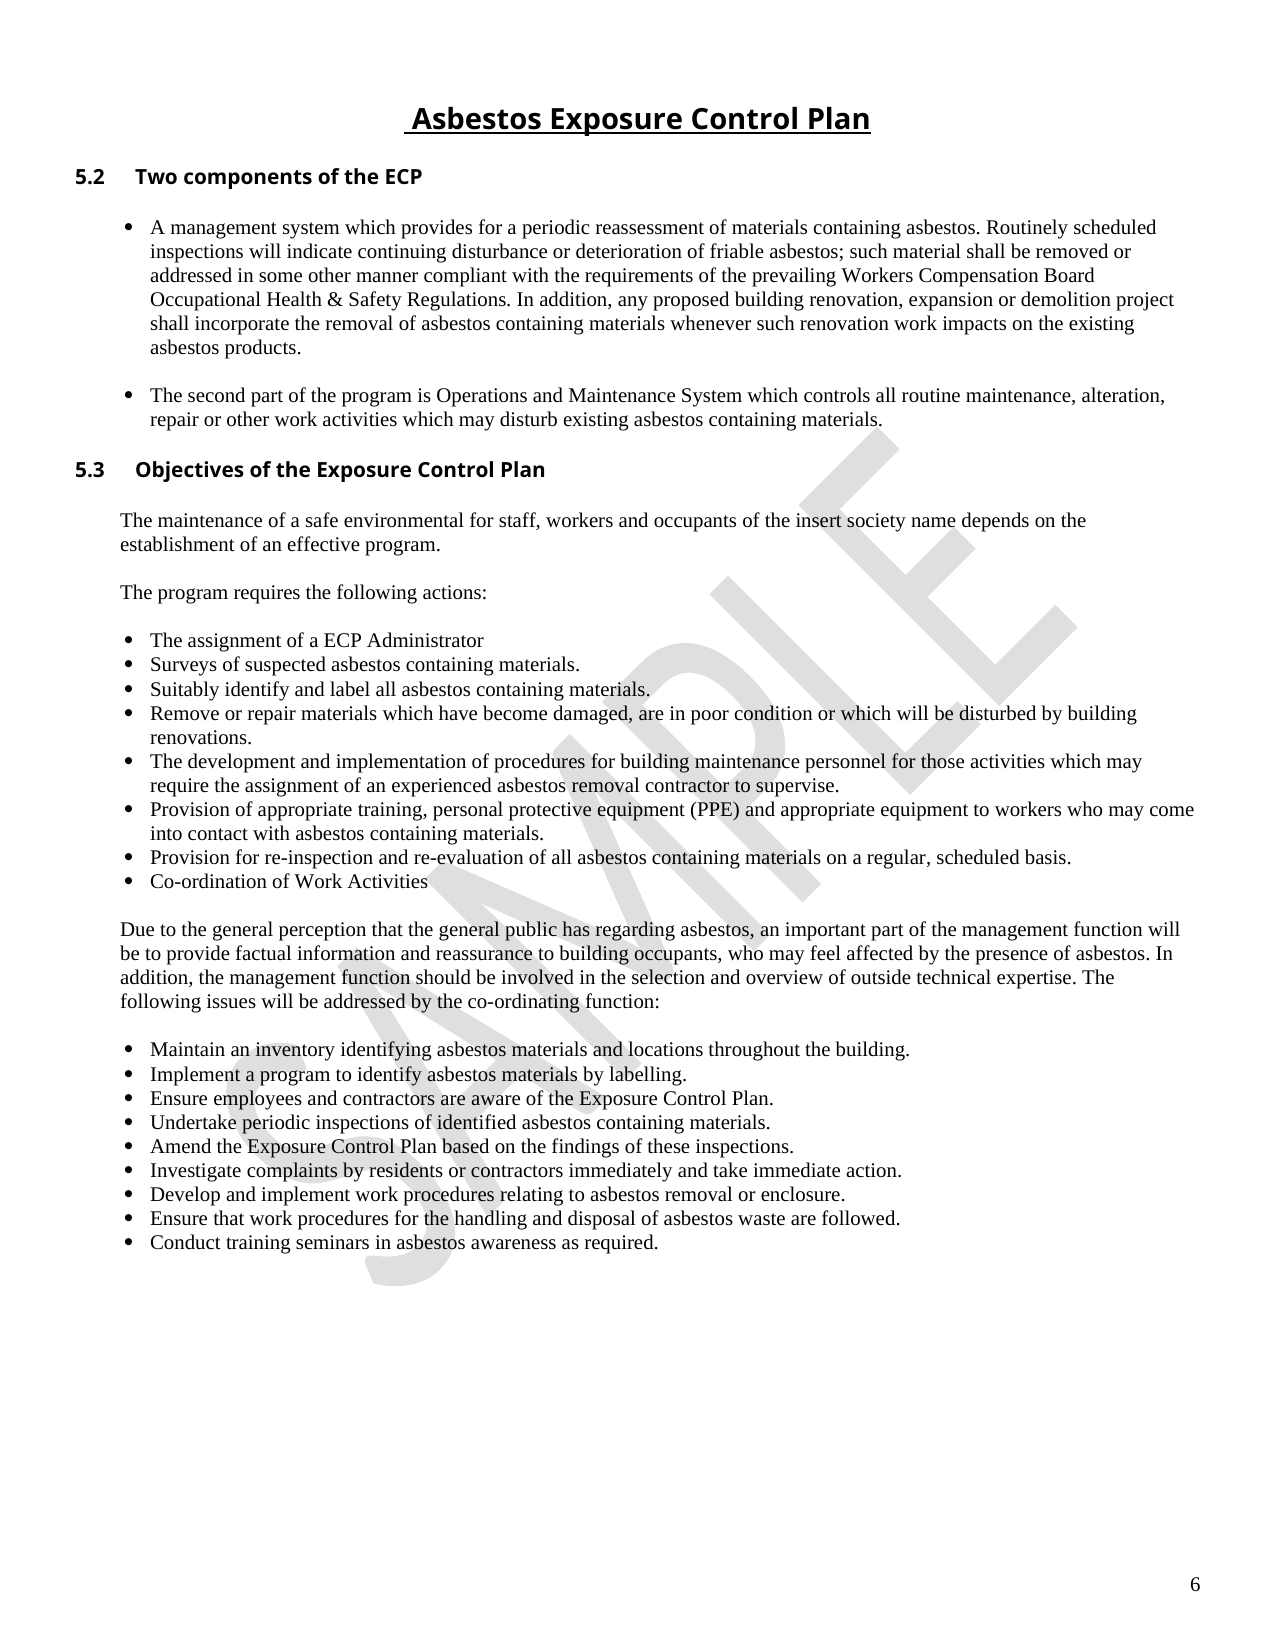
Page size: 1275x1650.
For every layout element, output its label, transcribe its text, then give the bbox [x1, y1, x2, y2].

text Due to the general perception that the general public has regarding asbestos, an important part of the management function will be to provide factual information and reassurance to building occupants, who may feel affected by the presence of asbestos. In addition, the management function should be involved in the selection and overview of outside technical expertise. The following issues will be addressed by the co-ordinating function: [120, 917, 1200, 1013]
list The development and implementation of procedures for building maintenance personnel for those activities which may require the assignment of an experienced asbestos removal contractor to supervise. [125, 749, 1200, 797]
list Undertake periodic inspections of identified asbestos containing materials. [125, 1109, 1200, 1134]
list Conduct training seminars in asbestos awareness as required. [125, 1230, 1200, 1254]
list Ensure that work procedures for the handling and disposal of asbestos waste are followed. [125, 1206, 1200, 1230]
list Investigate complaints by residents or contractors immediately and take immediate action. [125, 1158, 1200, 1182]
list Provision for re-inspection and re-evaluation of all asbestos containing materials on a regular, scheduled basis. [125, 845, 1200, 869]
list The assignment of a ECP Administrator [125, 628, 1200, 652]
subtitle Two components of the ECP [75, 162, 1200, 191]
list The second part of the program is Operations and Maintenance System which controls all routine maintenance, alteration, repair or other work activities which may disturb existing asbestos containing materials. [125, 383, 1200, 431]
list Ensure employees and contractors are aware of the Exposure Control Plan. [125, 1086, 1200, 1109]
list Provision of appropriate training, personal protective equipment (PPE) and appropriate equipment to workers who may come into contact with asbestos containing materials. [125, 797, 1200, 845]
list Remove or repair materials which have become damaged, are in poor condition or which will be disturbed by building renovations. [125, 701, 1200, 749]
text The maintenance of a safe environmental for staff, workers and occupants of the insert society name depends on the establishment of an effective program. [120, 508, 1200, 556]
subtitle Objectives of the Exposure Control Plan [75, 456, 1200, 484]
list Surveys of suspected asbestos containing materials. [125, 652, 1200, 676]
list A management system which provides for a periodic reassessment of materials containing asbestos. Routinely scheduled inspections will indicate continuing disturbance or deterioration of friable asbestos; such material shall be removed or addressed in some other manner compliant with the requirements of the prevailing Workers Compensation Board Occupational Health & Safety Regulations. In addition, any proposed building renovation, expansion or demolition project shall incorporate the removal of asbestos containing materials whenever such renovation work impacts on the existing asbestos products. [125, 215, 1200, 359]
text The program requires the following actions: [120, 580, 1200, 604]
list Maintain an inventory identifying asbestos materials and locations throughout the building. [125, 1037, 1200, 1061]
list Develop and implement work procedures relating to asbestos removal or enclosure. [125, 1182, 1200, 1206]
list Co-ordination of Work Activities [125, 869, 1200, 893]
list Suitably identify and label all asbestos containing materials. [125, 676, 1200, 701]
list Implement a program to identify asbestos materials by labelling. [125, 1061, 1200, 1086]
list Amend the Exposure Control Plan based on the findings of these inspections. [125, 1134, 1200, 1158]
